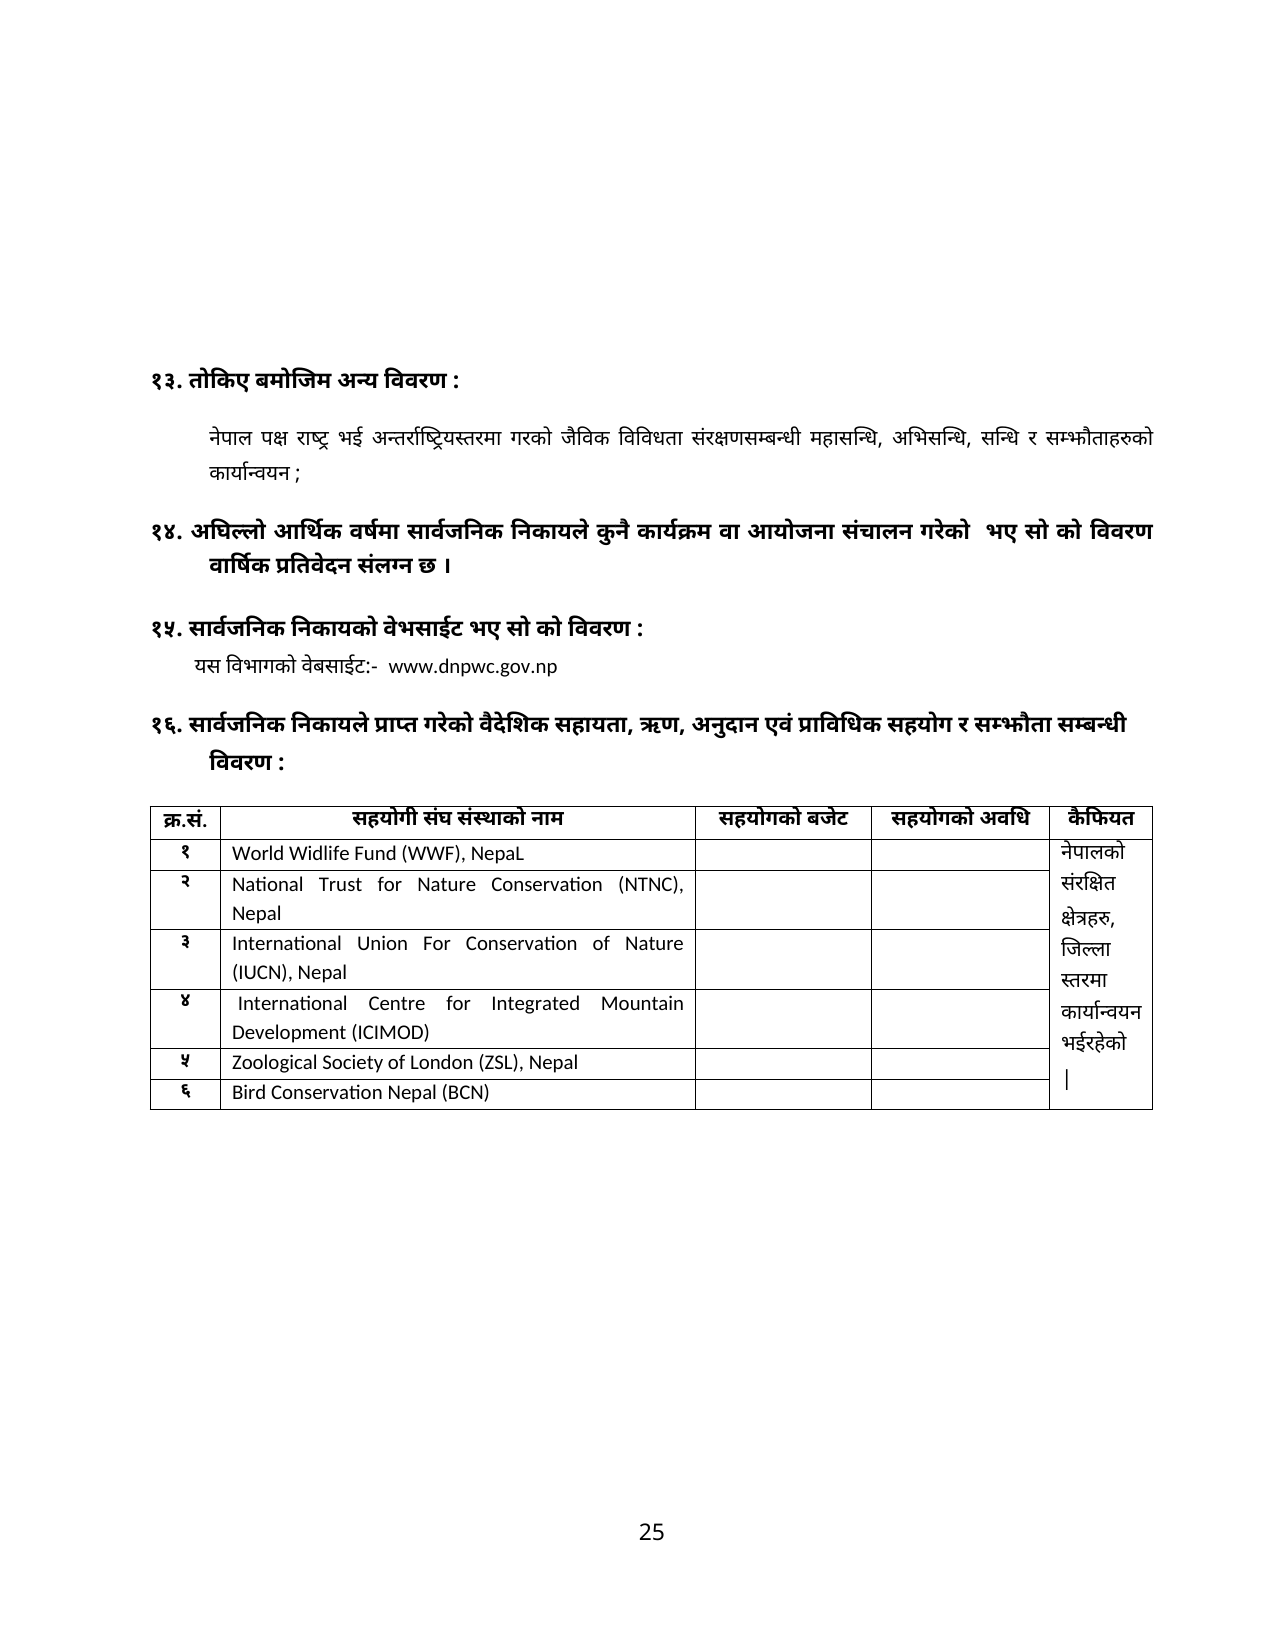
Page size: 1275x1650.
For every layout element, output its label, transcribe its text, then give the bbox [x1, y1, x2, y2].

table_header कैफियत [1050, 807, 1152, 839]
text नेपाल पक्ष राष्ट्र भई अन्तर्राष्ट्रियस्तरमा गरको जैविक विविधता संरक्षणसम्बन्धी महासन्धि, अभिसन्धि, सन्धि र सम्झौताहरुको कार्यान्वयन ; [209, 423, 1153, 489]
text १३. तोकिए बमोजिम अन्य विवरण : [150, 364, 1153, 398]
table_header सहयोगी संघ संस्थाको नाम [221, 807, 695, 839]
table_cell [696, 1080, 871, 1109]
text १६. सार्वजनिक निकायले प्राप्त गरेको वैदेशिक सहायता, ऋण, अनुदान एवं प्राविधिक सहयोग र सम्झौता सम्बन्धी विवरण : [150, 707, 1153, 780]
table_cell [696, 840, 871, 870]
table_cell [872, 1080, 1049, 1109]
text यस विभागको वेबसाईट:- www.dnpwc.gov.np [194, 651, 1153, 682]
table_header क्र.सं. [151, 807, 220, 839]
table_cell Zoological Society of London (ZSL), Nepal [221, 1049, 695, 1078]
table_cell Bird Conservation Nepal (BCN) [221, 1080, 695, 1109]
table_cell [872, 840, 1049, 870]
table_cell २ [151, 871, 220, 929]
table_cell National Trust for Nature Conservation (NTNC), Nepal [221, 871, 695, 929]
text १५. सार्वजनिक निकायको वेभसाईट भए सो को विवरण : [150, 612, 1153, 646]
text १४. अघिल्लो आर्थिक वर्षमा सार्वजनिक निकायले कुनै कार्यक्रम वा आयोजना संचालन गरेको भए सो को विवरण वार्षिक प्रतिवेदन संलग्न छ । [150, 515, 1153, 583]
table_cell [696, 871, 871, 929]
table_cell [696, 990, 871, 1048]
table_cell [696, 930, 871, 989]
table_cell International Centre for Integrated Mountain Development (ICIMOD) [221, 990, 695, 1048]
table_cell [872, 1049, 1049, 1078]
table_header सहयोगको अवधि [872, 807, 1049, 839]
table_cell World Widlife Fund (WWF), NepaL [221, 840, 695, 870]
table_cell [696, 1049, 871, 1078]
table_cell ५ [151, 1049, 220, 1078]
table_cell ४ [151, 990, 220, 1048]
table_cell [872, 930, 1049, 989]
table_cell [872, 871, 1049, 929]
table_cell ३ [151, 930, 220, 989]
table_cell नेपालको संरक्षित क्षेत्रहरु, जिल्ला स्तरमा कार्यान्वयन भईरहेको | [1050, 840, 1152, 1109]
table_cell १ [151, 840, 220, 870]
table_cell International Union For Conservation of Nature (IUCN), Nepal [221, 930, 695, 989]
table_header सहयोगको बजेट [696, 807, 871, 839]
table_cell [872, 990, 1049, 1048]
table_cell ६ [151, 1080, 220, 1109]
